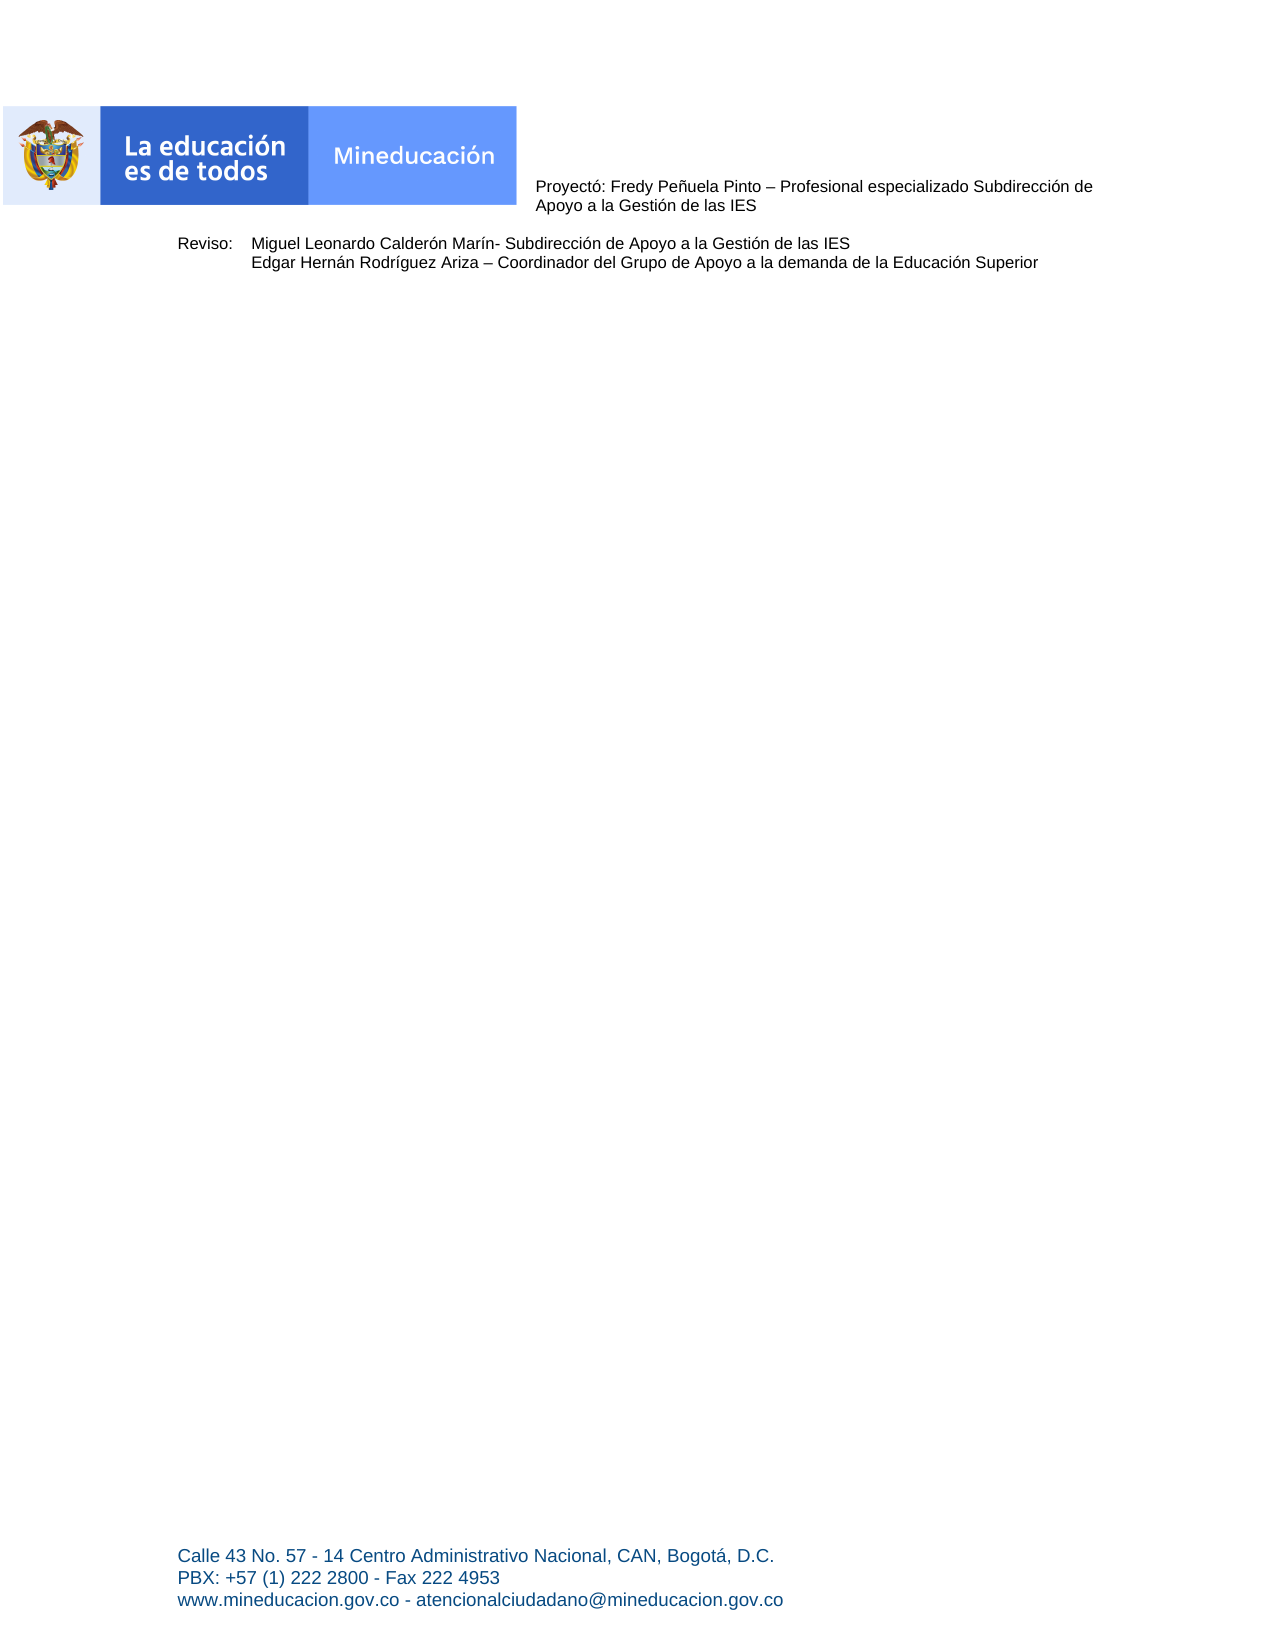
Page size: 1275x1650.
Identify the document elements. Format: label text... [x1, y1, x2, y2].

text Edgar Hernán Rodríguez Ariza – Coordinador del Grupo de Apoyo a la demanda de la Educación Superior [177, 253, 1142, 272]
text Reviso: Miguel Leonardo Calderón Marín- Subdirección de Apoyo a la Gestión de las IES [177, 234, 1142, 253]
text Proyectó: Fredy Peñuela Pinto – Profesional especializado Subdirección de Apoyo a la Gestión de las IES [177, 176, 1142, 215]
picture [2, 106, 517, 205]
